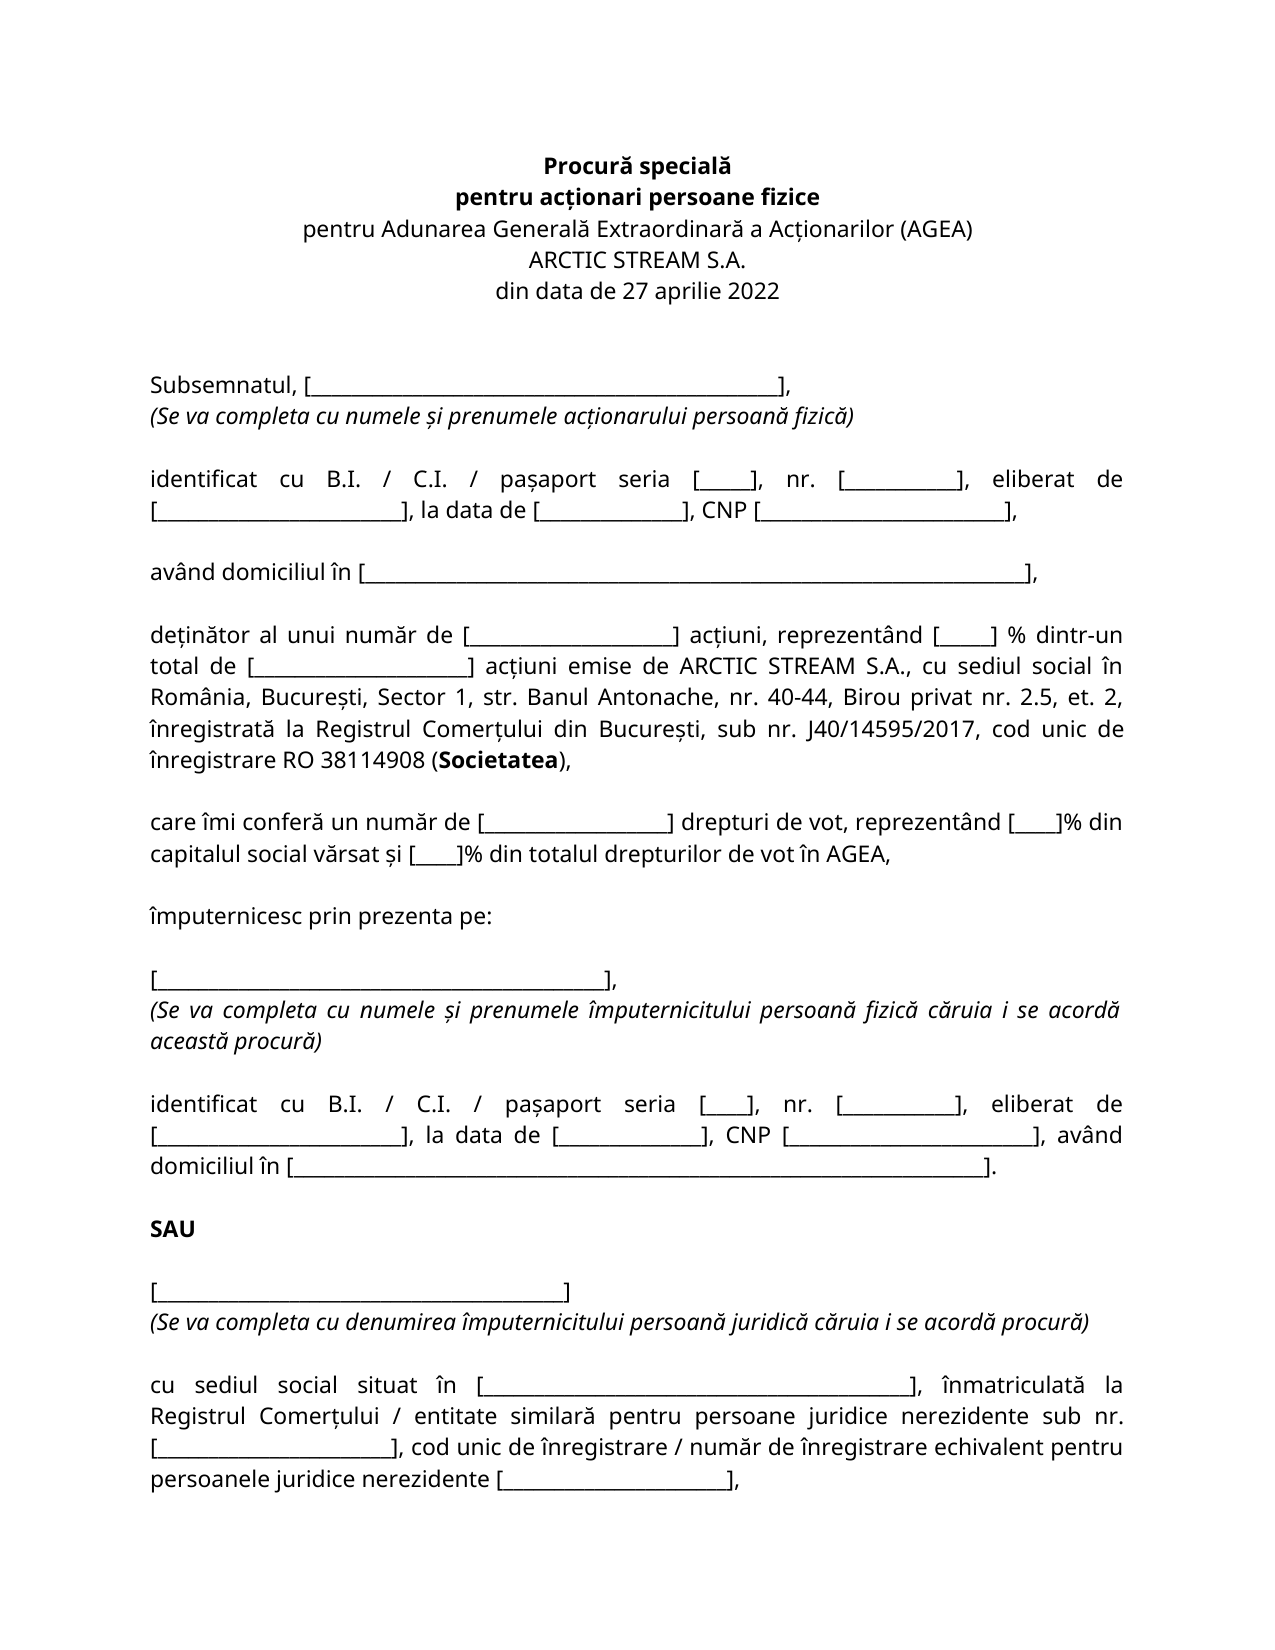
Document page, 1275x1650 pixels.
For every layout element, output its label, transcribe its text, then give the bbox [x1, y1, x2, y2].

text ARCTIC STREAM S.A. [150, 244, 1125, 275]
text (Se va completa cu numele şi prenumele împuternicitului persoană fizică căruia i se acordă această procură) [150, 994, 1125, 1056]
text împuternicesc prin prezenta pe: [150, 900, 1125, 931]
text pentru acţionari persoane fizice [150, 181, 1125, 212]
text din data de 27 aprilie 2022 [150, 275, 1125, 306]
text care îmi conferă un număr de [__________________] drepturi de vot, reprezentând [____]% din capitalul social vărsat şi [____]% din totalul drepturilor de vot în AGEA, [150, 806, 1125, 869]
text Procură specială [150, 150, 1125, 181]
text [____________________________________________], [150, 962, 1125, 994]
text pentru Adunarea Generală Extraordinară a Acţionarilor (AGEA) [150, 212, 1125, 244]
text deţinător al unui număr de [____________________] acţiuni, reprezentând [_____] % dintr-un total de [_____________________] acţiuni emise de ARCTIC STREAM S.A., cu sediul social în România, București, Sector 1, str. Banul Antonache, nr. 40-44, Birou privat nr. 2.5, et. 2, înregistrată la Registrul Comerțului din București, sub nr. J40/14595/2017, cod unic de înregistrare RO 38114908 (Societatea), [150, 619, 1125, 775]
text Subsemnatul, [______________________________________________], [150, 369, 1125, 400]
text SAU [150, 1212, 1125, 1244]
text (Se va completa cu denumirea împuternicitului persoană juridică căruia i se acordă procură) [150, 1306, 1125, 1337]
text identificat cu B.I. / C.I. / paşaport seria [_____], nr. [___________], eliberat de [________________________], la data de [______________], CNP [________________________], [150, 462, 1125, 525]
text având domiciliul în [_________________________________________________________________], [150, 556, 1125, 587]
text [________________________________________] [150, 1275, 1125, 1306]
text (Se va completa cu numele şi prenumele acţionarului persoană fizică) [150, 400, 1125, 431]
text identificat cu B.I. / C.I. / paşaport seria [____], nr. [___________], eliberat de [________________________], la data de [______________], CNP [________________________], având domiciliul în [____________________________________________________________________]. [150, 1087, 1125, 1181]
text cu sediul social situat în [__________________________________________], înmatriculată la Registrul Comerțului / entitate similară pentru persoane juridice nerezidente sub nr. [_______________________], cod unic de înregistrare / număr de înregistrare echivalent pentru persoanele juridice nerezidente [______________________], [150, 1369, 1125, 1494]
